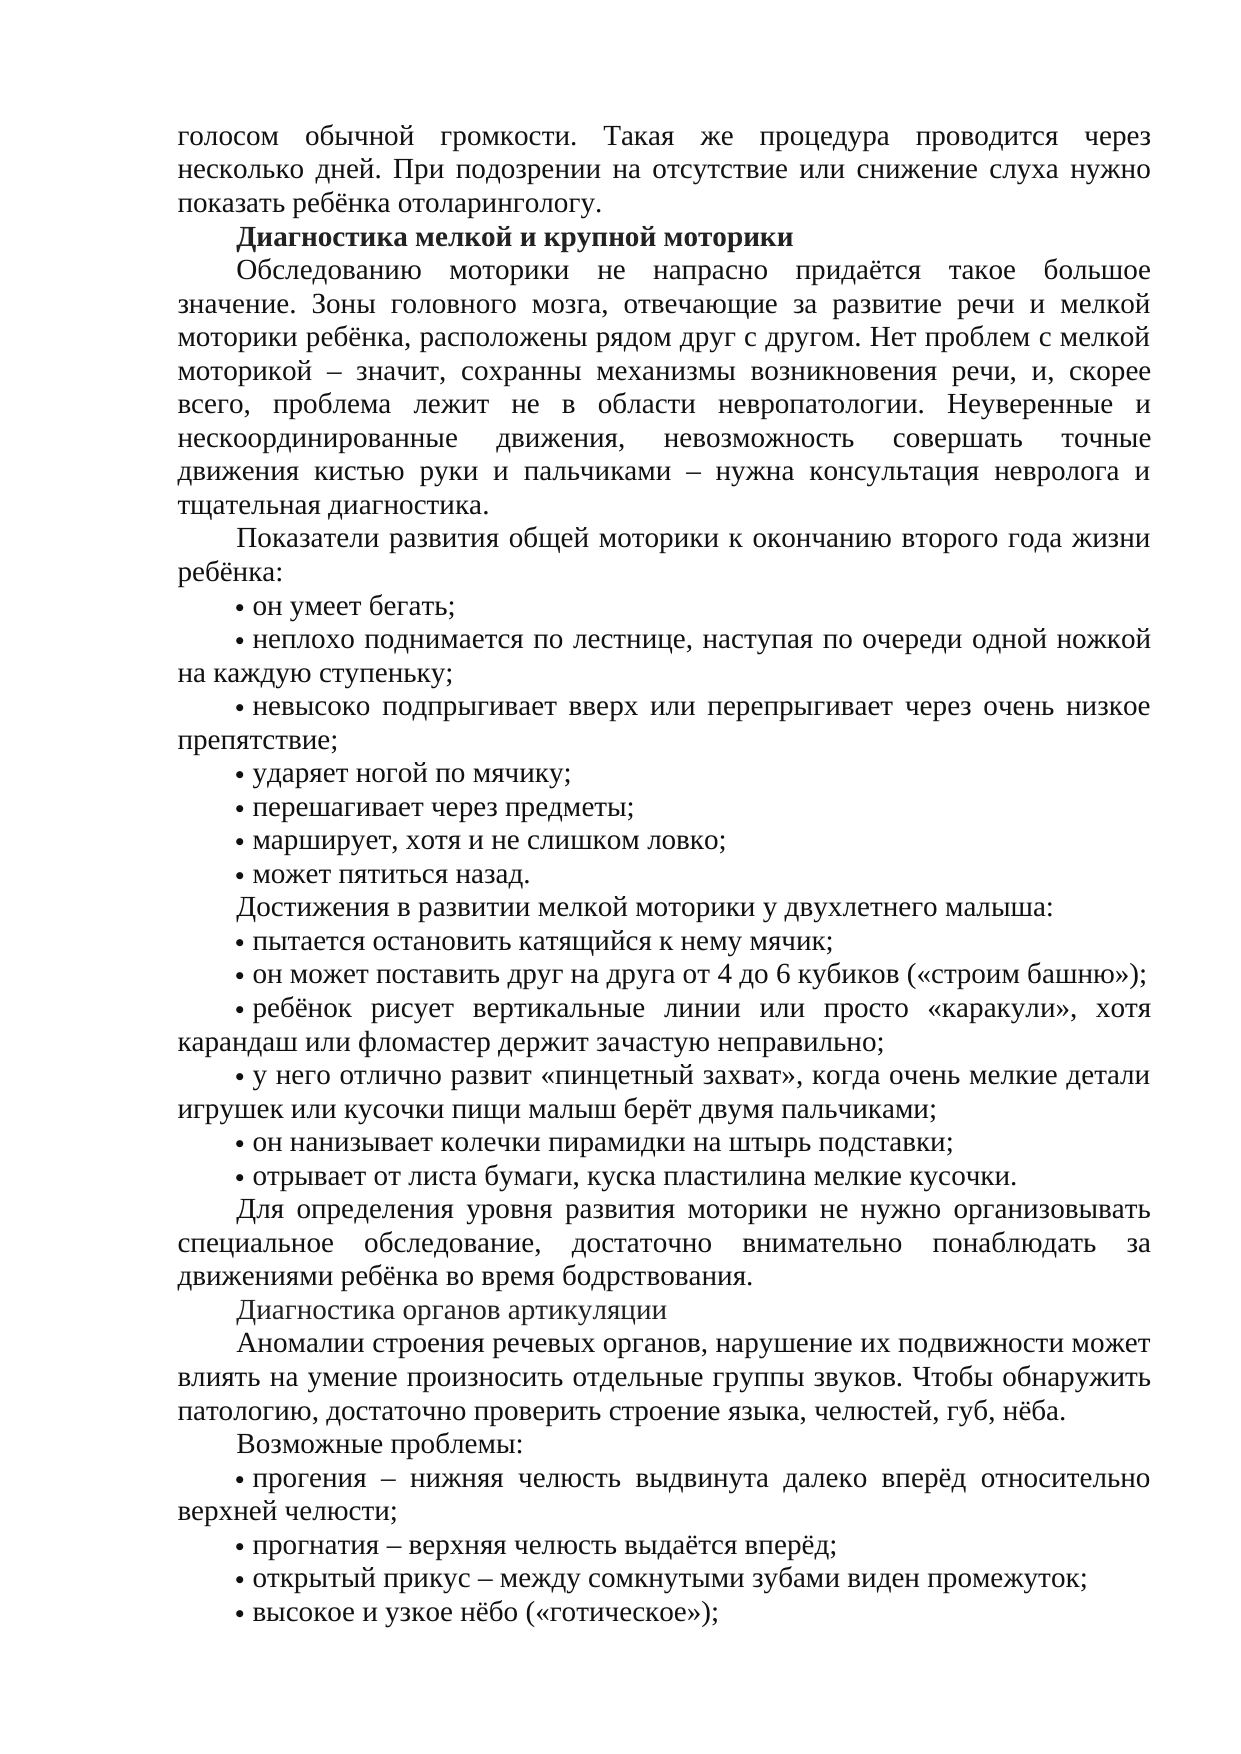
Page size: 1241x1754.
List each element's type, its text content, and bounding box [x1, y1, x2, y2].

list прогнатия – верхняя челюсть выдаётся вперёд; [177, 1527, 1152, 1560]
text Достижения в развитии мелкой моторики у двухлетнего малыша: [177, 889, 1152, 923]
list открытый прикус – между сомкнутыми зубами виден промежуток; [177, 1560, 1152, 1594]
list у него отлично развит «пинцетный захват», когда очень мелкие детали игрушек или кусочки пищи малыш берёт двумя пальчиками; [177, 1057, 1152, 1124]
text Возможные проблемы: [177, 1426, 1152, 1460]
list высокое и узкое нёбо («готическое»); [177, 1594, 1152, 1627]
list он умеет бегать; [177, 588, 1152, 621]
text Обследованию моторики не напрасно придаётся такое большое значение. Зоны головного мозга, отвечающие за развитие речи и мелкой моторики ребёнка, расположены рядом друг с другом. Нет проблем с мелкой моторикой – значит, сохранны механизмы возникновения речи, и, скорее всего, проблема лежит не в области невропатологии. Неуверенные и нескоординированные движения, невозможность совершать точные движения кистью руки и пальчиками – нужна консультация невролога и тщательная диагностика. [177, 252, 1152, 521]
text Диагностика органов артикуляции [177, 1292, 1152, 1326]
list перешагивает через предметы; [177, 789, 1152, 822]
list отрывает от листа бумаги, куска пластилина мелкие кусочки. [177, 1158, 1152, 1191]
list неплохо поднимается по лестнице, наступая по очереди одной ножкой на каждую ступеньку; [177, 621, 1152, 688]
list может пятиться назад. [177, 856, 1152, 889]
text Диагностика мелкой и крупной моторики [177, 219, 1152, 252]
text Для определения уровня развития моторики не нужно организовывать специальное обследование, достаточно внимательно понаблюдать за движениями ребёнка во время бодрствования. [177, 1191, 1152, 1292]
list он нанизывает колечки пирамидки на штырь подставки; [177, 1124, 1152, 1158]
list марширует, хотя и не слишком ловко; [177, 822, 1152, 856]
list пытается остановить катящийся к нему мячик; [177, 923, 1152, 957]
list невысоко подпрыгивает вверх или перепрыгивает через очень низкое препятствие; [177, 688, 1152, 755]
text Аномалии строения речевых органов, нарушение их подвижности может влиять на умение произносить отдельные группы звуков. Чтобы обнаружить патологию, достаточно проверить строение языка, челюстей, губ, нёба. [177, 1326, 1152, 1426]
list прогения – нижняя челюсть выдвинута далеко вперёд относительно верхней челюсти; [177, 1460, 1152, 1527]
list он может поставить друг на друга от 4 до 6 кубиков («строим башню»); [177, 957, 1152, 990]
list ребёнок рисует вертикальные линии или просто «каракули», хотя карандаш или фломастер держит зачастую неправильно; [177, 990, 1152, 1057]
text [177, 118, 1152, 219]
text Показатели развития общей моторики к окончанию второго года жизни ребёнка: [177, 521, 1152, 588]
list ударяет ногой по мячику; [177, 755, 1152, 789]
